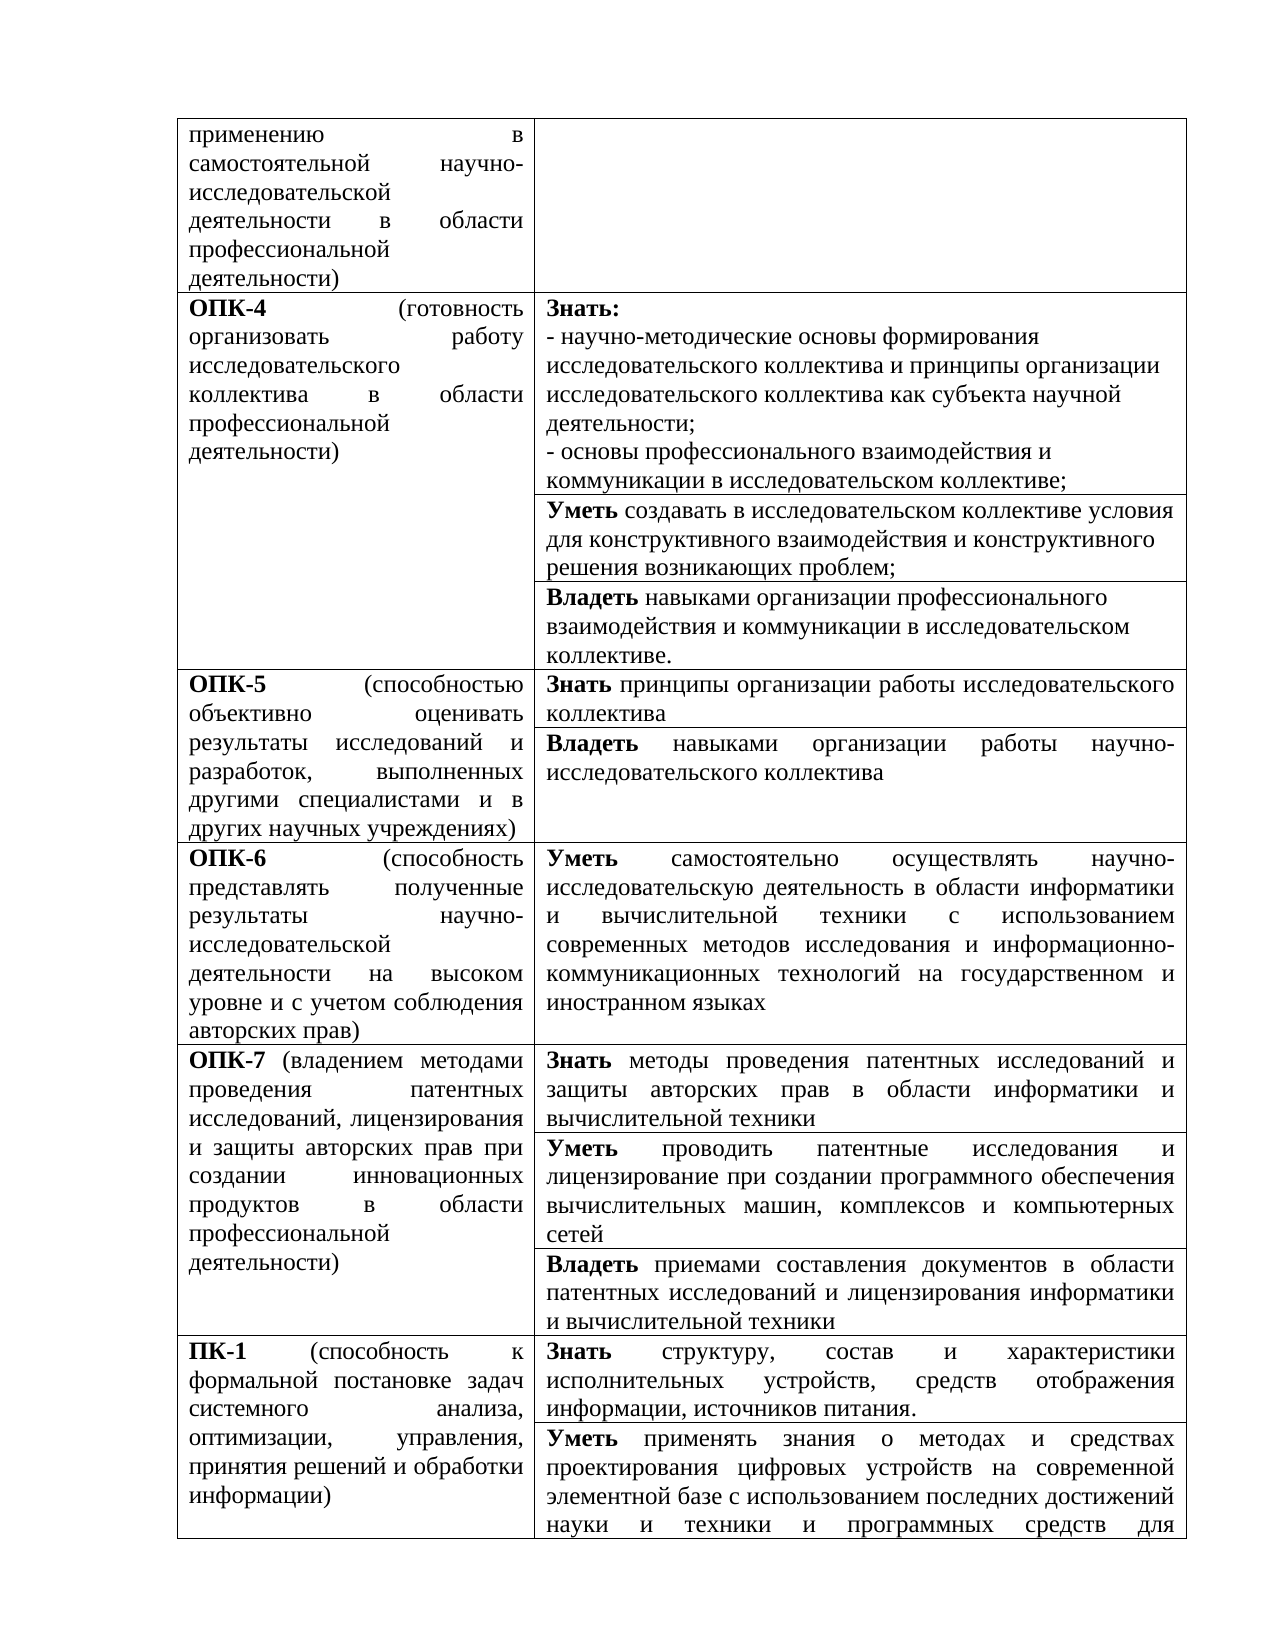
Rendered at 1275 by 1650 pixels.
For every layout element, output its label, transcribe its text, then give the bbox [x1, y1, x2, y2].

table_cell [535, 1423, 1186, 1538]
table_cell Уметь проводить патентные исследования и лицензирование при создании программного обеспечения вычислительных машин, комплексов и компьютерных сетей [535, 1133, 1186, 1248]
table_cell ОПК-7 (владением методами проведения патентных исследований, лицензирования и защиты авторских прав при создании инновационных продуктов в области профессиональной деятельности) [178, 1045, 534, 1335]
table_cell Знать принципы организации работы исследовательского коллектива [535, 670, 1186, 727]
table_cell Владеть навыками организации работы научно-исследовательского коллектива [535, 728, 1186, 842]
table_cell Владеть навыками организации профессионального взаимодействия и коммуникации в исследовательском коллективе. [535, 582, 1186, 668]
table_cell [178, 119, 534, 292]
table_cell ОПК-5 (способностью объективно оценивать результаты исследований и разработок, выполненных другими специалистами и в других научных учреждениях) [178, 670, 534, 842]
table_cell ОПК-4 (готовность организовать работу исследовательского коллектива в области профессиональной деятельности) [178, 293, 534, 668]
table_cell ОПК-6 (способность представлять полученные результаты научно-исследовательской деятельности на высоком уровне и с учетом соблюдения авторских прав) [178, 843, 534, 1044]
table_cell Уметь создавать в исследовательском коллективе условия для конструктивного взаимодействия и конструктивного решения возникающих проблем; [535, 495, 1186, 581]
table_cell Уметь самостоятельно осуществлять научно-исследовательскую деятельность в области информатики и вычислительной техники с использованием современных методов исследования и информационно-коммуникационных технологий на государственном и иностранном языках [535, 843, 1186, 1044]
table_cell Знать методы проведения патентных исследований и защиты авторских прав в области информатики и вычислительной техники [535, 1045, 1186, 1132]
table_cell Знать структуру, состав и характеристики исполнительных устройств, средств отображения информации, источников питания. [535, 1336, 1186, 1422]
table_cell Знать: - научно-методические основы формирования исследовательского коллектива и принципы организации исследовательского коллектива как субъекта научной деятельности; - основы профессионального взаимодействия и коммуникации в исследовательском коллективе; [535, 293, 1186, 494]
table_cell Владеть приемами составления документов в области патентных исследований и лицензирования информатики и вычислительной техники [535, 1249, 1186, 1335]
table_cell ПК-1 (способность к формальной постановке задач системного анализа, оптимизации, управления, принятия решений и обработки информации) [178, 1336, 534, 1538]
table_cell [535, 119, 1186, 292]
